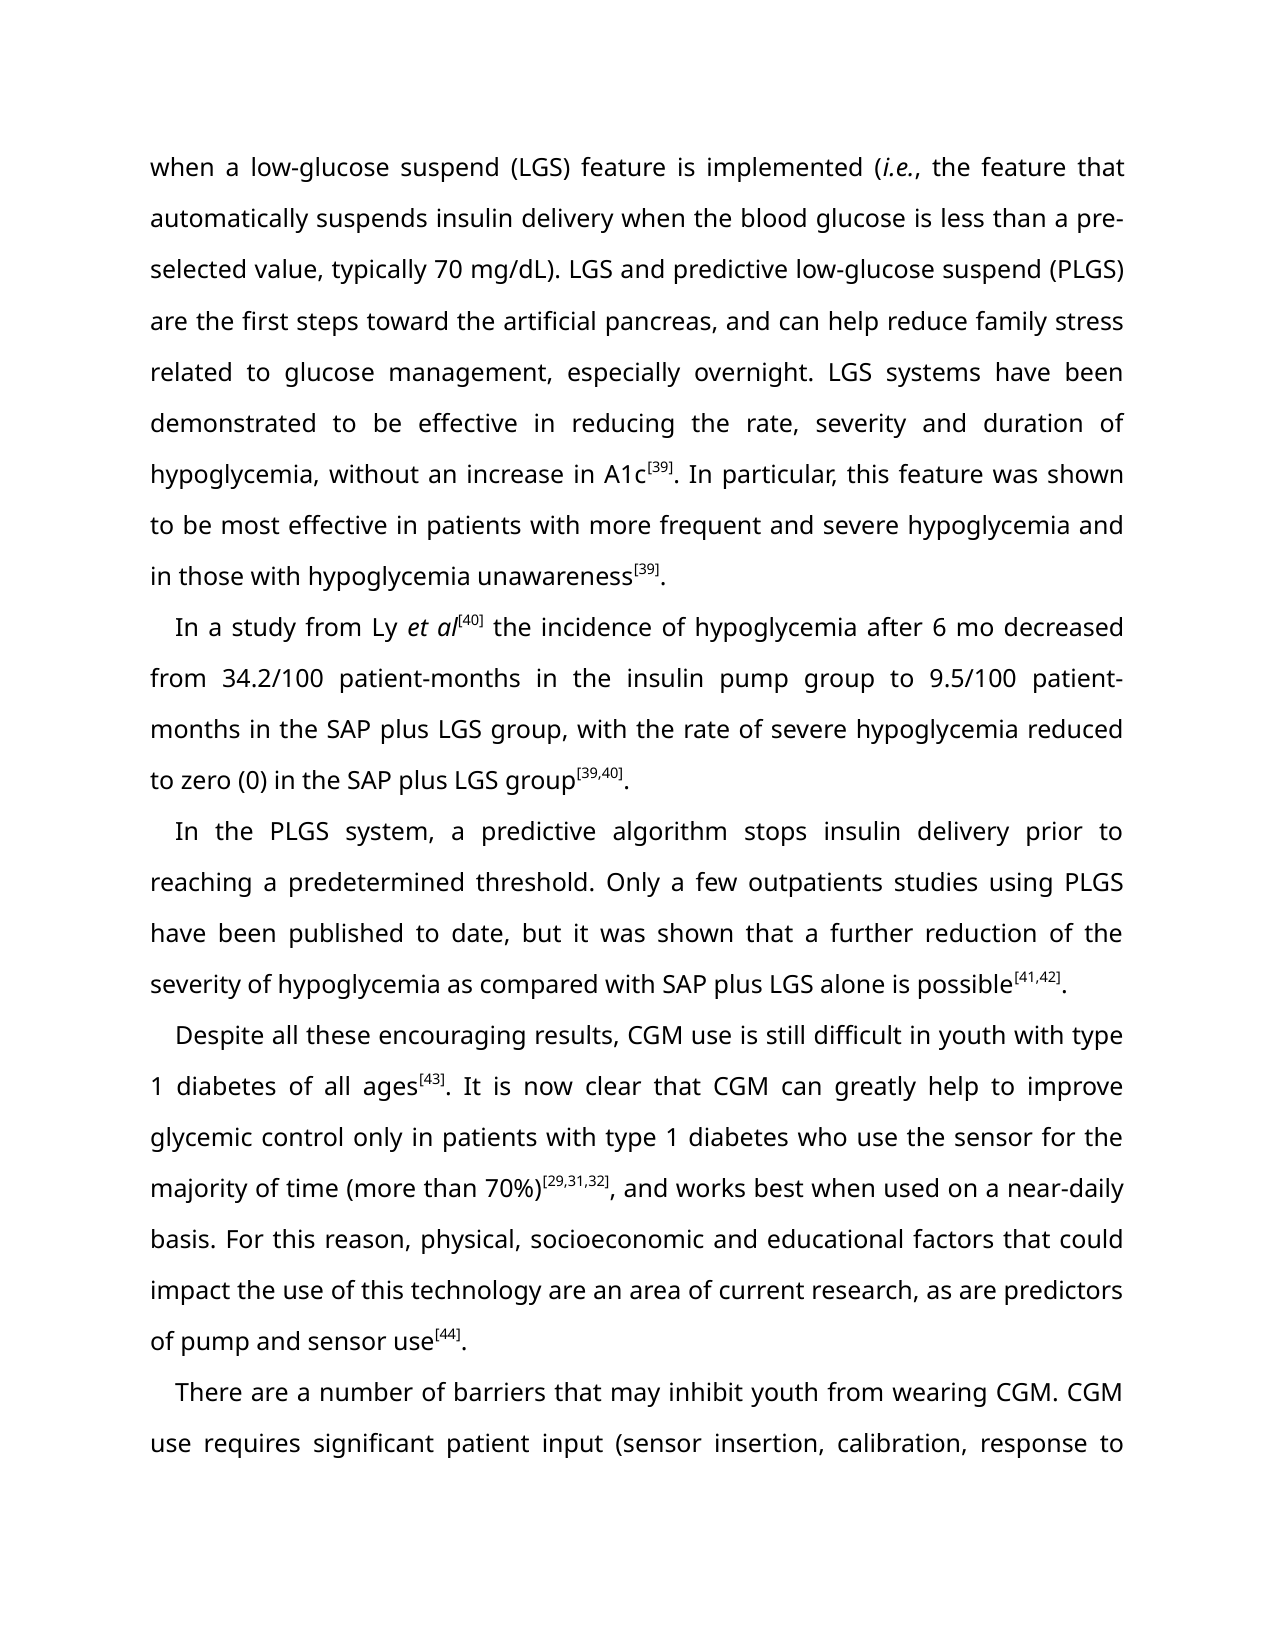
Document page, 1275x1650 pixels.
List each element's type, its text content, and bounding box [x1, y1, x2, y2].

text In the PLGS system, a predictive algorithm stops insulin delivery prior to reaching a predetermined threshold. Only a few outpatients studies using PLGS have been published to date, but it was shown that a further reduction of the severity of hypoglycemia as compared with SAP plus LGS alone is possible[41,42]. [150, 813, 1125, 1001]
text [150, 150, 1125, 592]
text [150, 1375, 1125, 1460]
text Despite all these encouraging results, CGM use is still difficult in youth with type 1 diabetes of all ages[43]. It is now clear that CGM can greatly help to improve glycemic control only in patients with type 1 diabetes who use the sensor for the majority of time (more than 70%)[29,31,32], and works best when used on a near-daily basis. For this reason, physical, socioeconomic and educational factors that could impact the use of this technology are an area of current research, as are predictors of pump and sensor use[44]. [150, 1018, 1125, 1358]
text In a study from Ly et al[40] the incidence of hypoglycemia after 6 mo decreased from 34.2/100 patient-months in the insulin pump group to 9.5/100 patient-months in the SAP plus LGS group, with the rate of severe hypoglycemia reduced to zero (0) in the SAP plus LGS group[39,40]. [150, 609, 1125, 797]
